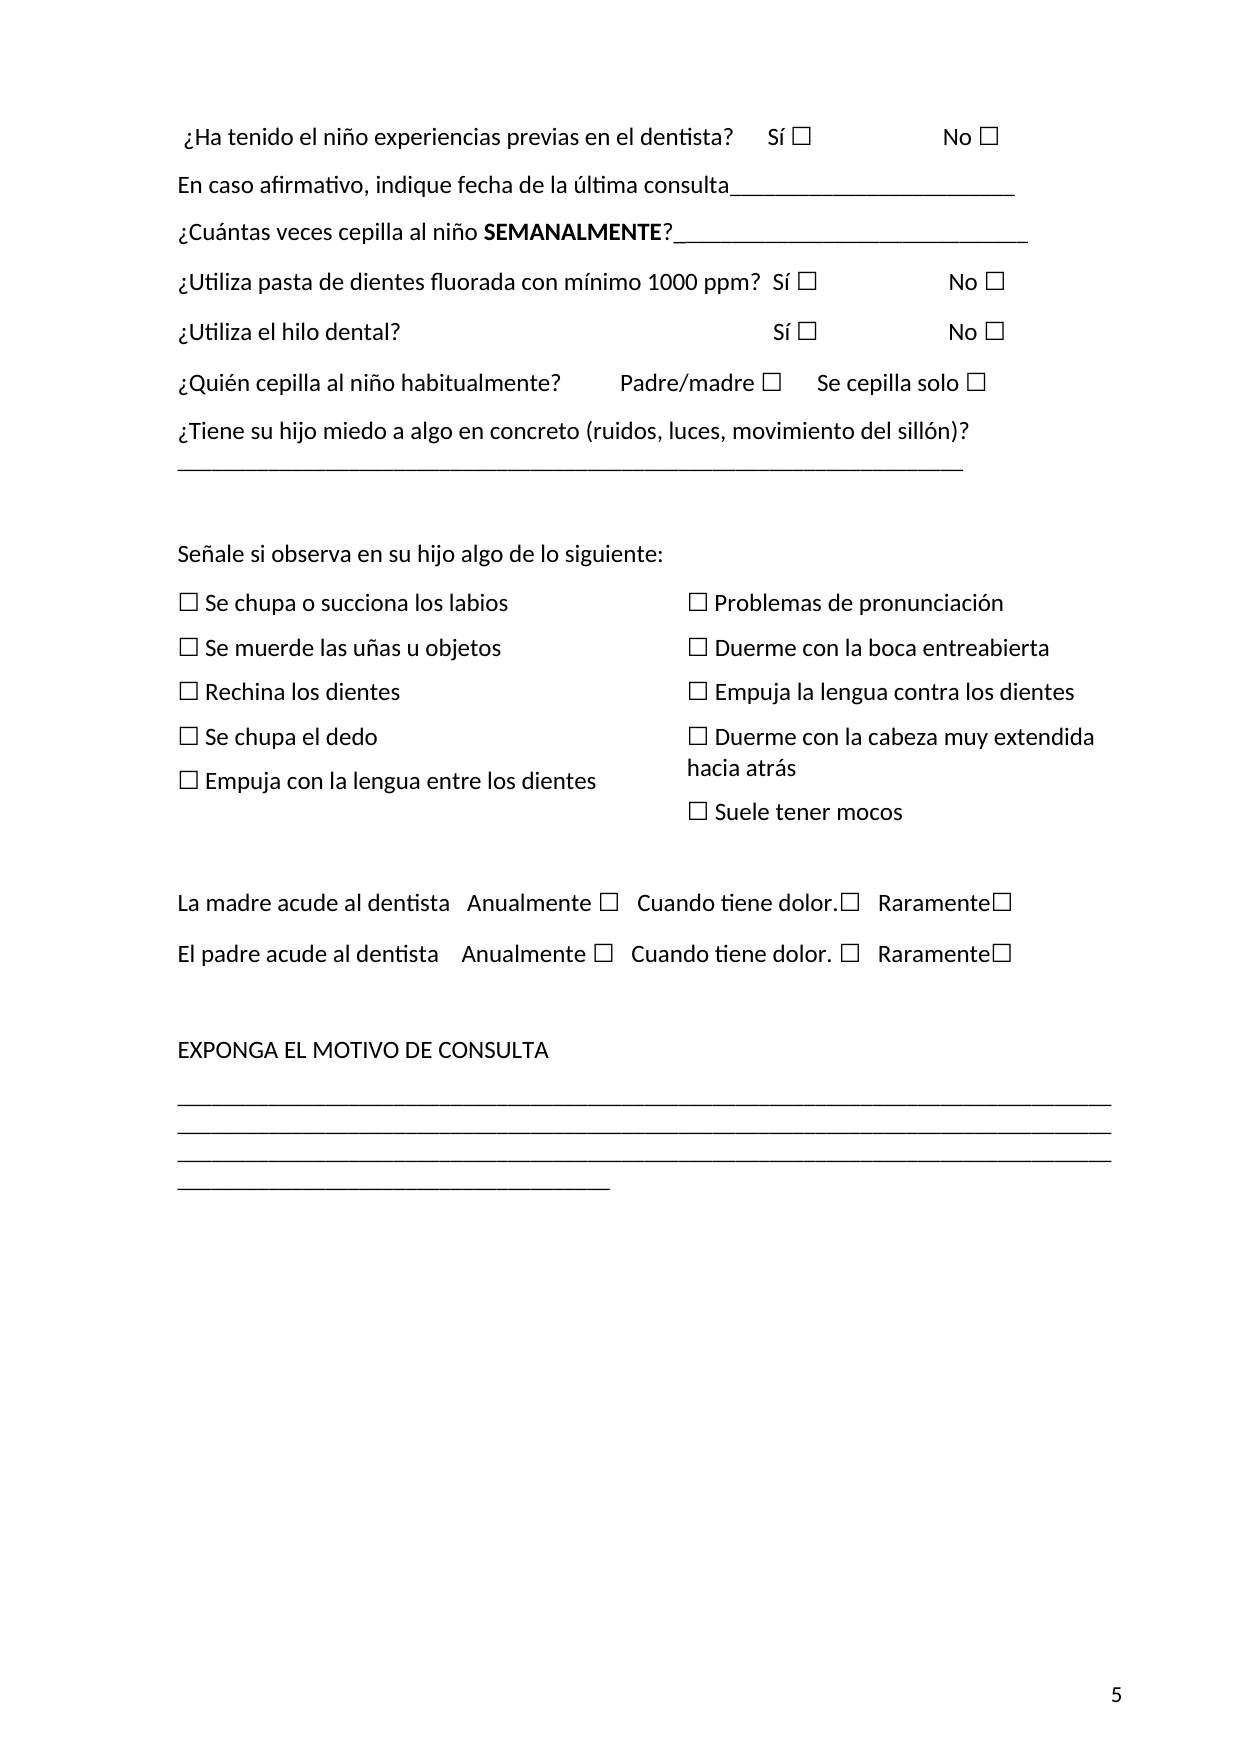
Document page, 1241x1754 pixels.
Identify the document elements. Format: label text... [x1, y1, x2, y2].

text Rechina los dientes [177, 674, 613, 708]
text ¿Quién cepilla al niño habitualmente? Padre/madre Se cepilla solo [177, 365, 1122, 399]
text EXPONGA EL MOTIVO DE CONSULTA [177, 1034, 1122, 1064]
text Problemas de pronunciación [687, 585, 1122, 619]
text Se muerde las uñas u objetos [177, 629, 613, 663]
text Duerme con la cabeza muy extendida hacia atrás [687, 718, 1122, 783]
text ¿Utiliza pasta de dientes fluorada con mínimo 1000 ppm? Sí No [177, 263, 1122, 297]
text En caso afirmativo, indique fecha de la última consulta [177, 169, 1122, 199]
text ¿Cuántas veces cepilla al niño SEMANALMENTE?_ [177, 216, 1122, 247]
text Se chupa o succiona los labios [177, 585, 613, 619]
text La madre acude al dentista Anualmente Cuando tiene dolor. Raramente [177, 885, 1122, 919]
text Empuja la lengua contra los dientes [687, 674, 1122, 708]
text Suele tener mocos [687, 793, 1122, 827]
text Señale si observa en su hijo algo de lo siguiente: [177, 538, 1122, 568]
text Duerme con la boca entreabierta [687, 629, 1122, 663]
text ¿Ha tenido el niño experiencias previas en el dentista? Sí No [177, 118, 1122, 152]
text ¿Tiene su hijo miedo a algo en concreto (ruidos, luces, movimiento del sillón)? [177, 415, 1122, 474]
text ¿Utiliza el hilo dental? Sí No [177, 314, 1122, 348]
text Empuja con la lengua entre los dientes [177, 763, 613, 797]
text Se chupa el dedo [177, 718, 613, 752]
text El padre acude al dentista Anualmente Cuando tiene dolor. Raramente [177, 936, 1122, 970]
